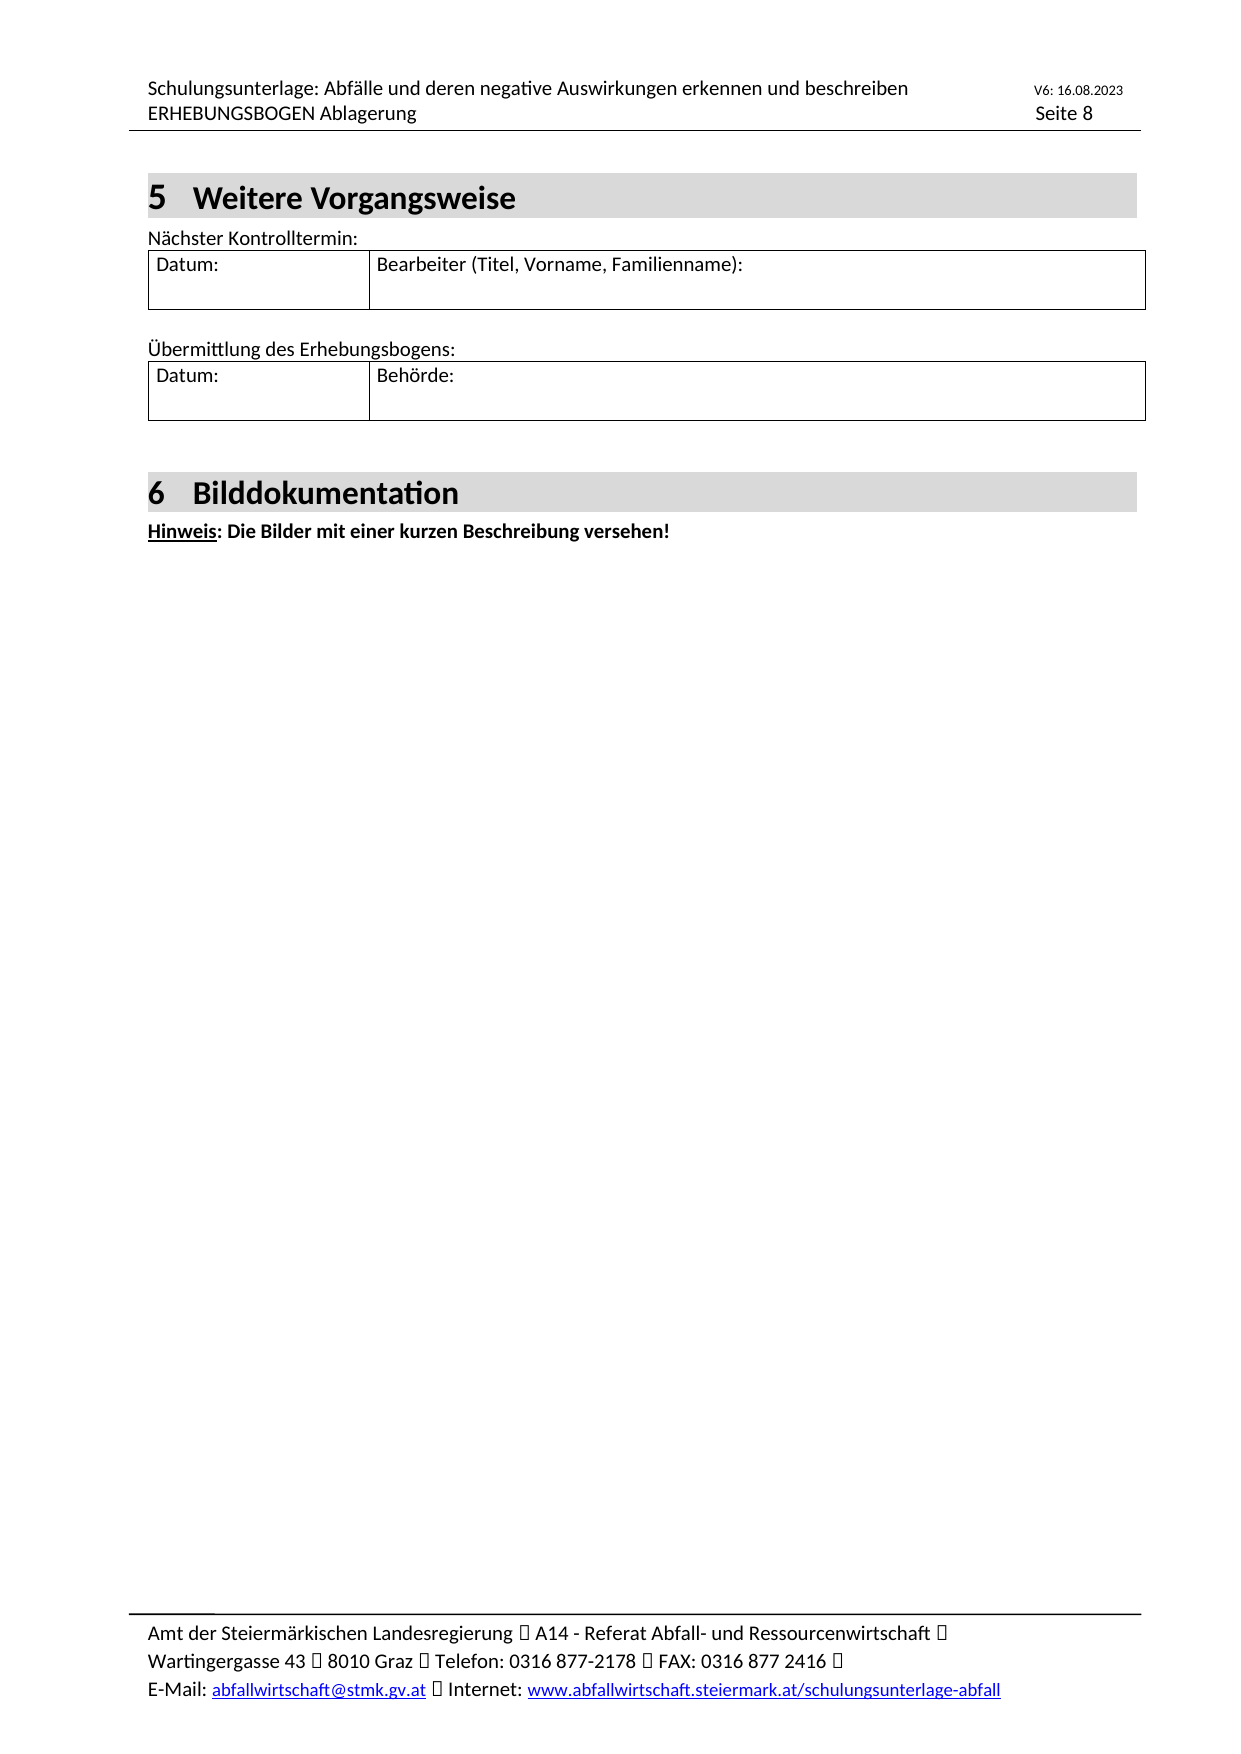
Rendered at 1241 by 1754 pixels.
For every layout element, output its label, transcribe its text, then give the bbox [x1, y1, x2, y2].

subtitle Bilddokumentation [148, 472, 1137, 512]
text Übermittlung des Erhebungsbogens: [148, 310, 1137, 361]
text Nächster Kontrolltermin: [148, 225, 1137, 250]
table_header Behörde: [370, 362, 1145, 420]
table_header Bearbeiter (Titel, Vorname, Familienname): [370, 251, 1145, 309]
table_header Datum: [149, 251, 369, 309]
text Hinweis: Die Bilder mit einer kurzen Beschreibung versehen! [148, 519, 1137, 544]
table_header Datum: [149, 362, 369, 420]
subtitle Weitere Vorgangsweise [148, 173, 1137, 218]
